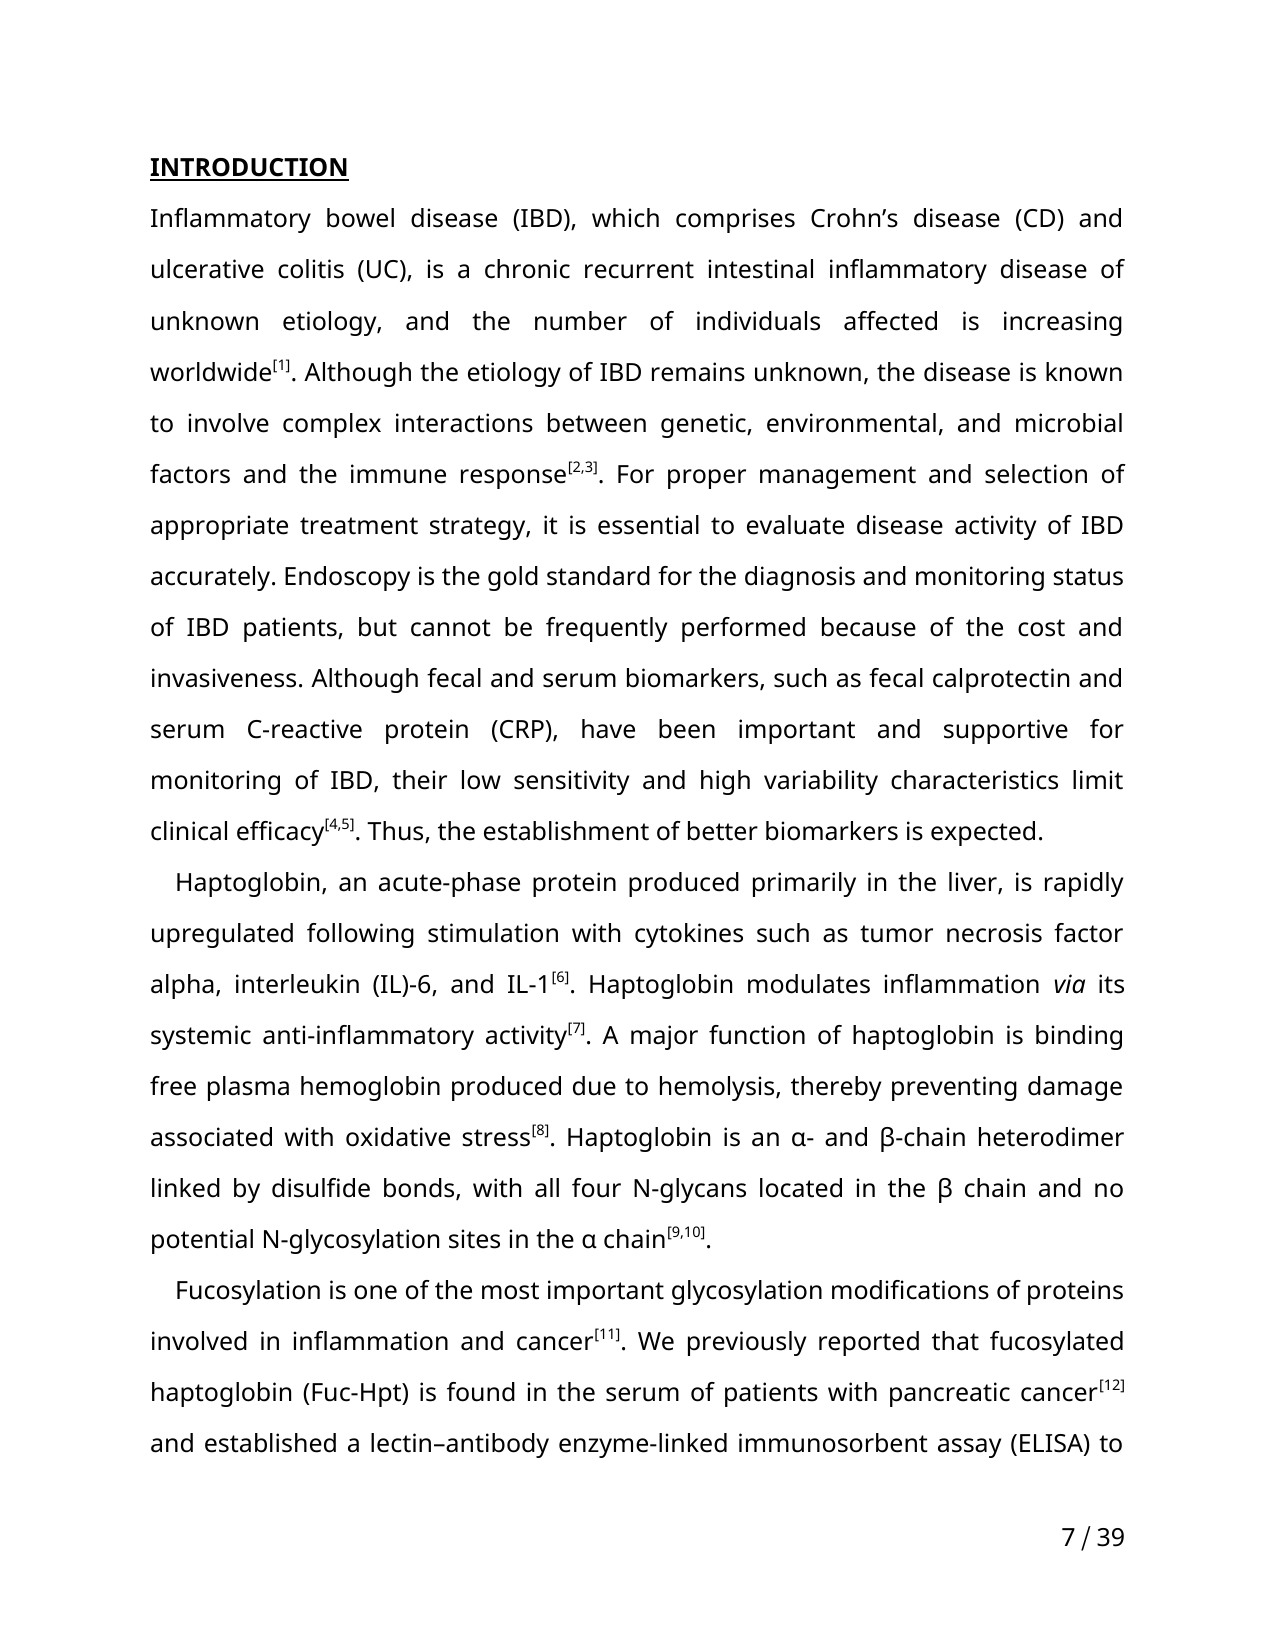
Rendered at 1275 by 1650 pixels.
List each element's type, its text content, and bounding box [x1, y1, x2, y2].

text Inflammatory bowel disease (IBD), which comprises Crohn’s disease (CD) and ulcerative colitis (UC), is a chronic recurrent intestinal inflammatory disease of unknown etiology, and the number of individuals affected is increasing worldwide[1]. Although the etiology of IBD remains unknown, the disease is known to involve complex interactions between genetic, environmental, and microbial factors and the immune response[2,3]. For proper management and selection of appropriate treatment strategy, it is essential to evaluate disease activity of IBD accurately. Endoscopy is the gold standard for the diagnosis and monitoring status of IBD patients, but cannot be frequently performed because of the cost and invasiveness. Although fecal and serum biomarkers, such as fecal calprotectin and serum C-reactive protein (CRP), have been important and supportive for monitoring of IBD, their low sensitivity and high variability characteristics limit clinical efficacy[4,5]. Thus, the establishment of better biomarkers is expected. [150, 201, 1125, 848]
text Haptoglobin, an acute-phase protein produced primarily in the liver, is rapidly upregulated following stimulation with cytokines such as tumor necrosis factor alpha, interleukin (IL)-6, and IL-1[6]. Haptoglobin modulates inflammation via its systemic anti-inflammatory activity[7]. A major function of haptoglobin is binding free plasma hemoglobin produced due to hemolysis, thereby preventing damage associated with oxidative stress[8]. Haptoglobin is an α- and β-chain heterodimer linked by disulfide bonds, with all four N-glycans located in the β chain and no potential N-glycosylation sites in the α chain[9,10]. [150, 864, 1125, 1256]
text INTRODUCTION [150, 150, 1125, 184]
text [150, 1273, 1125, 1460]
